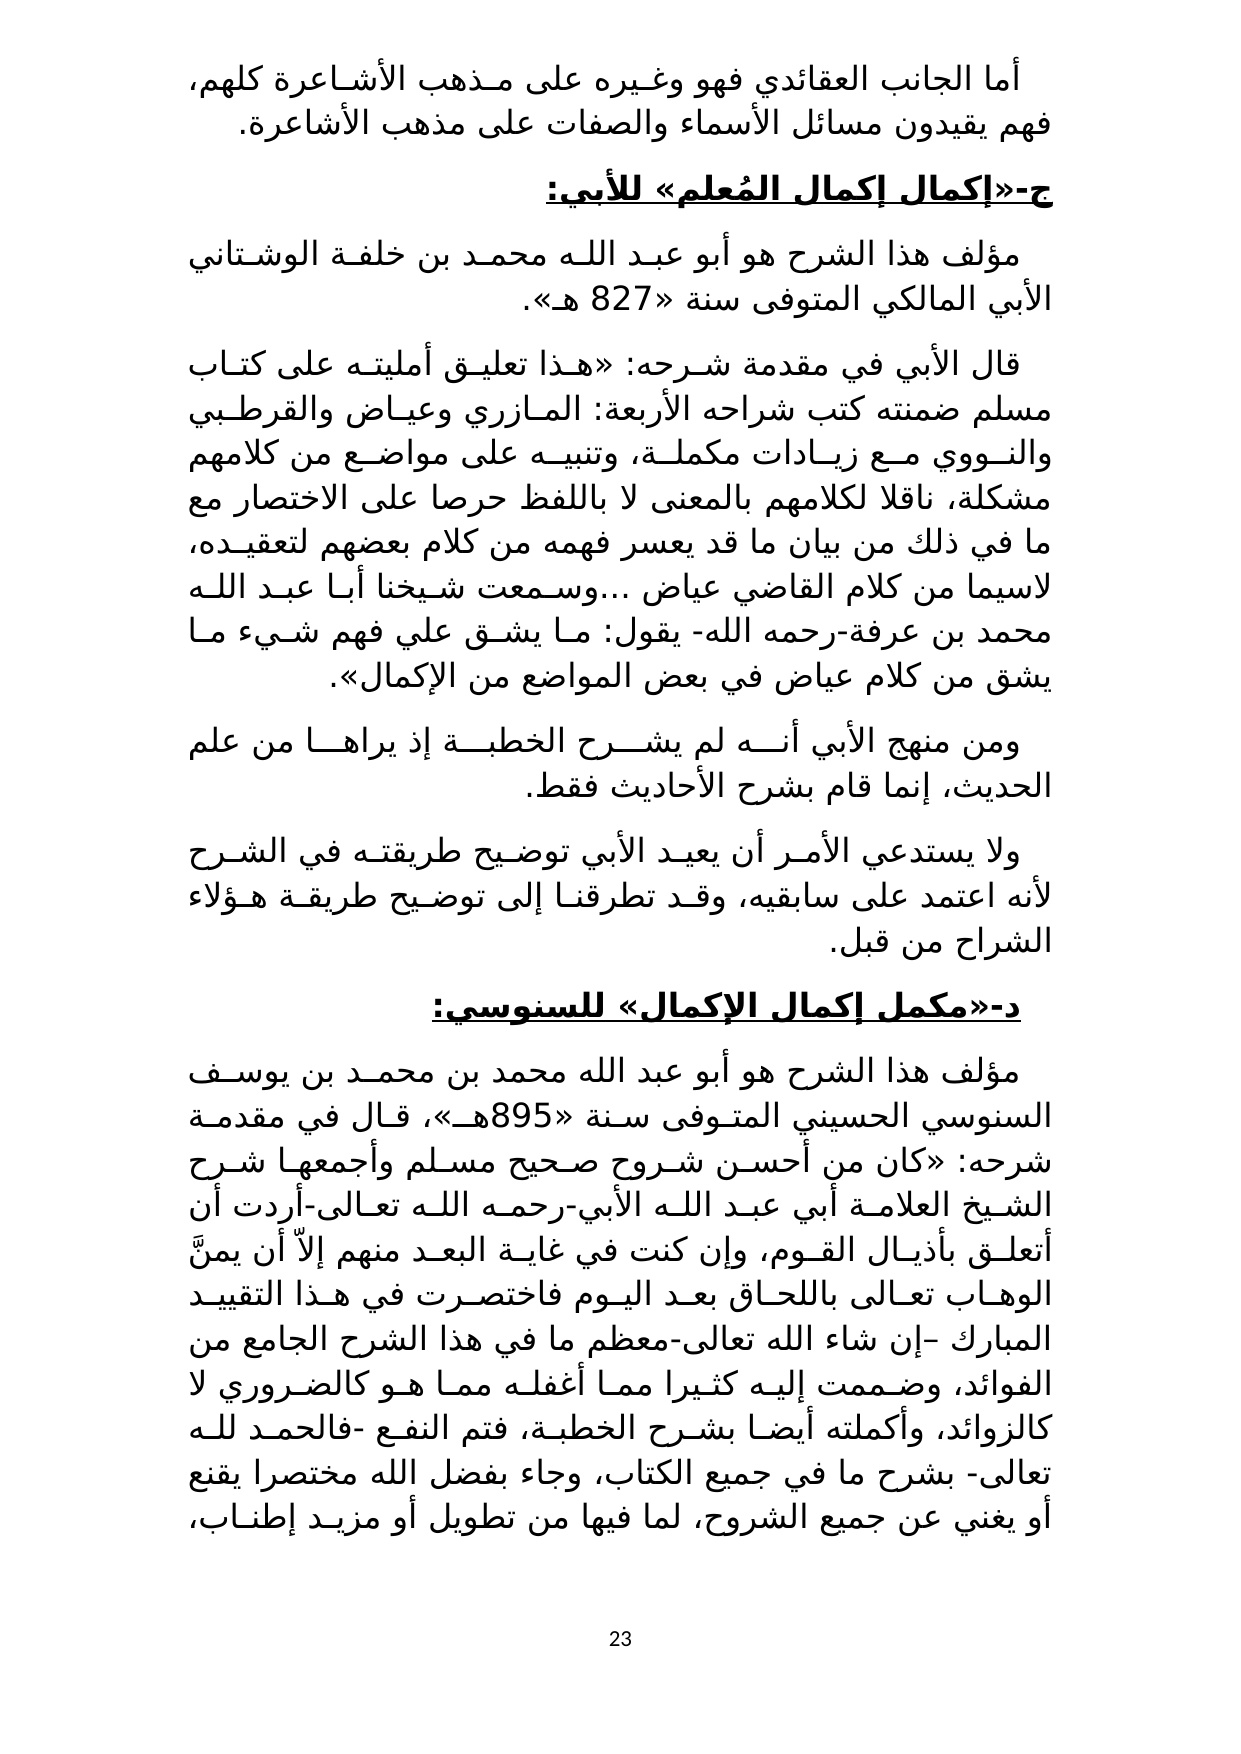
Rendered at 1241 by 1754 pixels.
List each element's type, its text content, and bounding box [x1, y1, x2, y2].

text ولا يستدعي الأمر أن يعيد الأبي توضيح طريقته في الشرح لأنه اعتمد على سابقيه، وقد تطرقنا إلى توضيح طريقة هؤلاء الشراح من قبل. [187, 832, 1053, 960]
text أما الجانب العقائدي فهو وغيره على مذهب الأشاعرة كلهم، فهم يقيدون مسائل الأسماء والصفات على مذهب الأشاعرة. [187, 59, 1053, 142]
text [187, 1052, 1053, 1537]
text مؤلف هذا الشرح هو أبو عبد الله محمد بن خلفة الوشتاني الأبي المالكي المتوفى سنة «827 هـ». [187, 234, 1053, 318]
text قال الأبي في مقدمة شرحه: «هذا تعليق أمليته على كتاب مسلم ضمنته كتب شراحه الأربعة: المازري وعياض والقرطبي والنووي مع زيادات مكملة، وتنبيه على مواضع من كلامهم مشكلة، ناقلا لكلامهم بالمعنى لا باللفظ حرصا على الاختصار مع ما في ذلك من بيان ما قد يعسر فهمه من كلام بعضهم لتعقيده، لاسيما من كلام القاضي عياض ...وسمعت شيخنا أبا عبد الله محمد بن عرفة-رحمه الله- يقول: ما يشق علي فهم شيء ما يشق من كلام عياض في بعض المواضع من الإكمال». [187, 344, 1053, 695]
text ج-«إكمال إكمال المُعلم» للأبي: [187, 169, 1053, 208]
text د-«مكمل إكمال الإكمال» للسنوسي: [187, 987, 1053, 1025]
text ومن منهج الأبي أنه لم يشرح الخطبة إذ يراها من علم الحديث، إنما قام بشرح الأحاديث فقط. [187, 722, 1053, 805]
